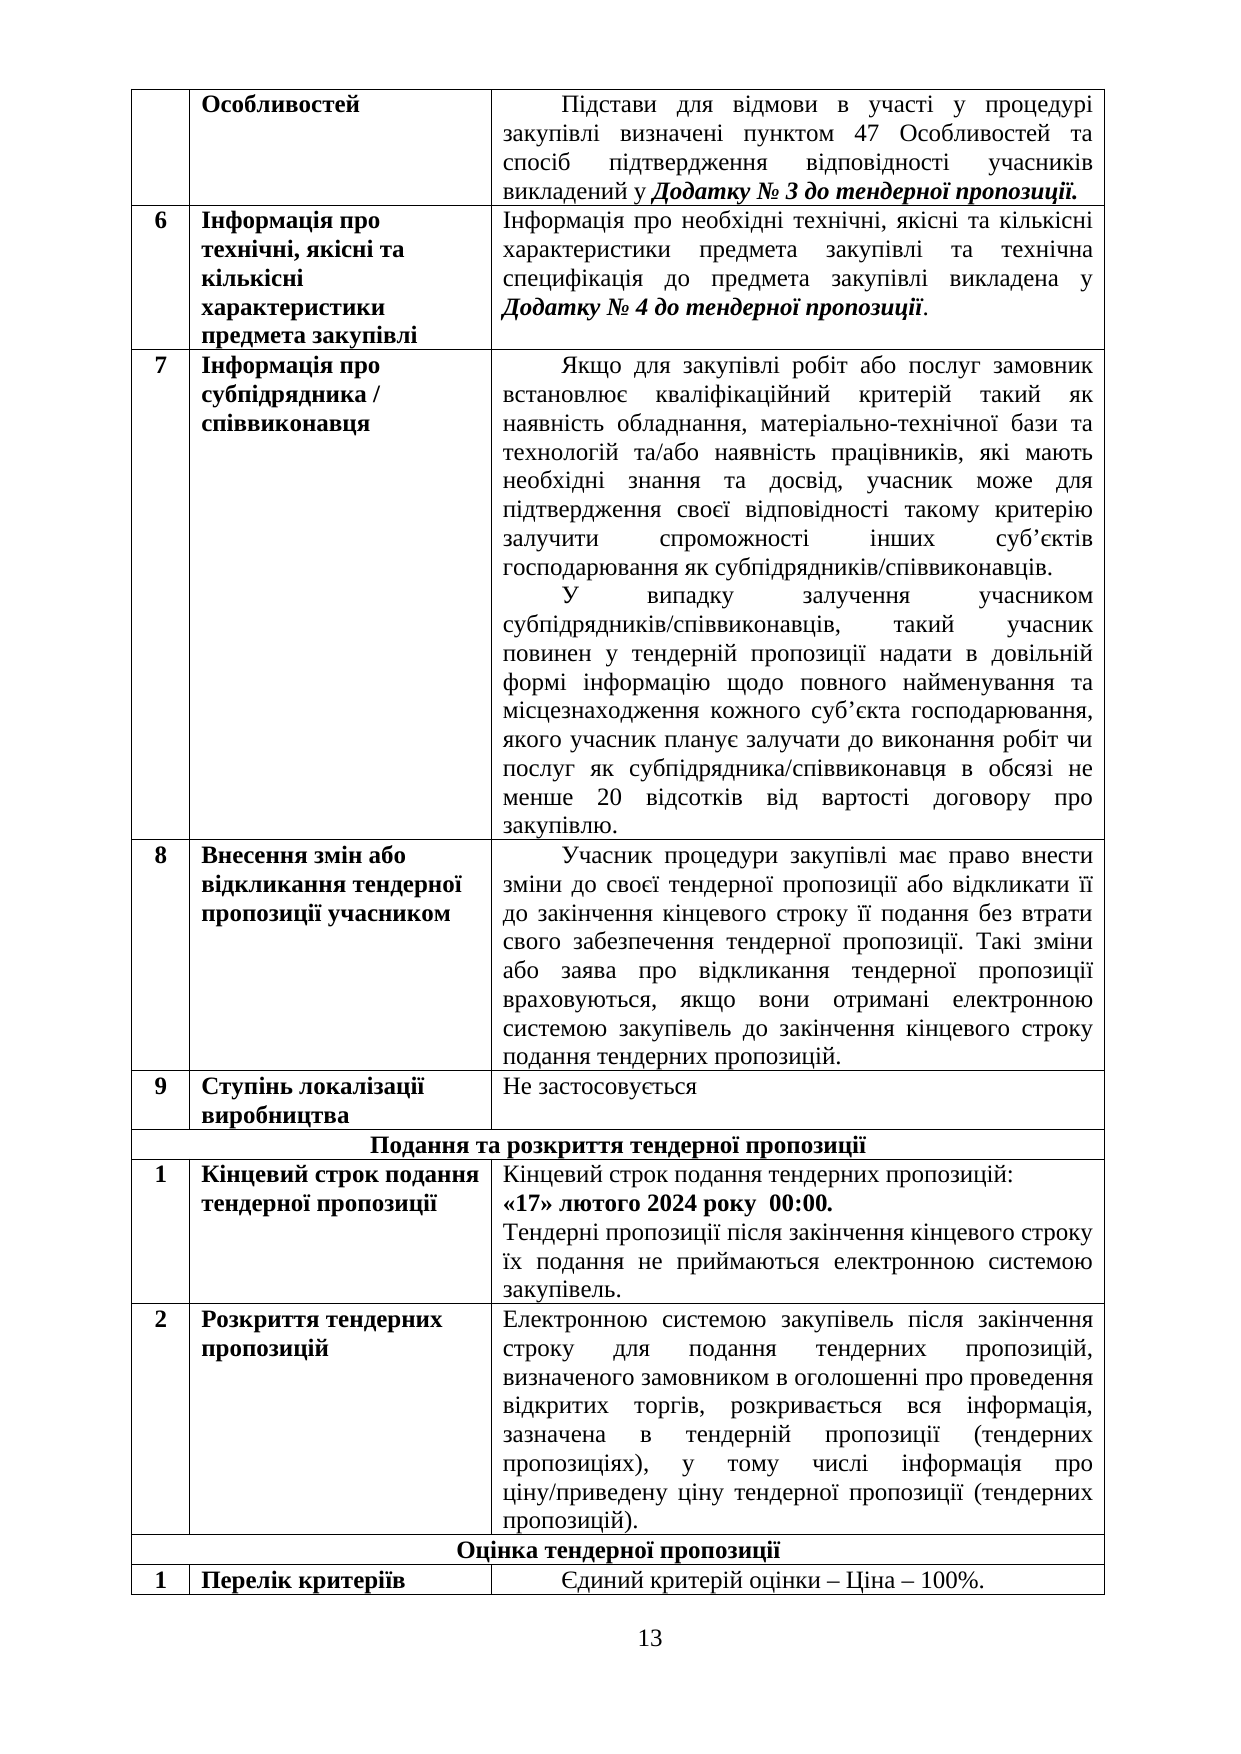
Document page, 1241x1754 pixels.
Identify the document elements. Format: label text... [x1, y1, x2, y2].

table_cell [492, 90, 1104, 204]
table_cell 2 [132, 1304, 189, 1534]
table_cell Ступінь локалізації виробництва [190, 1071, 491, 1129]
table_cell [492, 1565, 1104, 1594]
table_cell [190, 90, 491, 204]
table_cell Інформація про технічні, якісні та кількісні характеристики предмета закупівлі [190, 206, 491, 349]
table_cell Розкриття тендерних пропозицій [190, 1304, 491, 1534]
table_cell Електронною системою закупівель після закінчення строку для подання тендерних пропозицій, визначеного замовником в оголошенні про проведення відкритих торгів, розкривається вся інформація, зазначена в тендерній пропозиції (тендерних пропозиціях), у тому числі інформація про ціну/приведену ціну тендерної пропозиції (тендерних пропозицій). [638, 1304, 1104, 1534]
table_cell Подання та розкриття тендерної пропозиції [132, 1130, 1104, 1158]
table_cell Кінцевий строк подання тендерних пропозицій: «17» лютого 2024 року 00:00. Тендерні пропозиції після закінчення кінцевого строку їх подання не приймаються електронною системою закупівель. [492, 1160, 1104, 1303]
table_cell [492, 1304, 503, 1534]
table_cell Інформація про субпідрядника / співвиконавця [190, 350, 491, 839]
table_cell Оцінка тендерної пропозиції [132, 1535, 1104, 1564]
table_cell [190, 1565, 491, 1594]
table_cell Якщо для закупівлі робіт або послуг замовник встановлює кваліфікаційний критерій такий як наявність обладнання, матеріально-технічної бази та технологій та/або наявність працівників, які мають необхідні знання та досвід, учасник може для підтвердження своєї відповідності такому критерію залучити спроможності інших суб’єктів господарювання як субпідрядників/співвиконавців. У випадку залучення учасником субпідрядників/співвиконавців, такий учасник повинен у тендерній пропозиції надати в довільній формі інформацію щодо повного найменування та місцезнаходження кожного суб’єкта господарювання, якого учасник планує залучати до виконання робіт чи послуг як субпідрядника/співвиконавця в обсязі не менше 20 відсотків від вартості договору про закупівлю. [492, 350, 1104, 839]
table_cell 8 [132, 840, 189, 1070]
table_cell 5 [132, 90, 189, 204]
table_cell 1 [132, 1565, 189, 1594]
table_cell 9 [132, 1071, 189, 1129]
table_cell 1 [132, 1160, 189, 1303]
table_cell Інформація про необхідні технічні, якісні та кількісні характеристики предмета закупівлі та технічна специфікація до предмета закупівлі викладена у Додатку № 4 до тендерної пропозиції. [492, 206, 1104, 349]
table_cell Кінцевий строк подання тендерної пропозиції [190, 1160, 491, 1303]
table_cell Не застосовується [492, 1071, 1104, 1129]
table_cell 6 [132, 206, 189, 349]
table_cell Внесення змін або відкликання тендерної пропозиції учасником [190, 840, 491, 1070]
table_cell Учасник процедури закупівлі має право внести зміни до своєї тендерної пропозиції або відкликати її до закінчення кінцевого строку її подання без втрати свого забезпечення тендерної пропозиції. Такі зміни або заява про відкликання тендерної пропозиції враховуються, якщо вони отримані електронною системою закупівель до закінчення кінцевого строку подання тендерних пропозицій. [492, 840, 1104, 1070]
table_cell 7 [132, 350, 189, 839]
